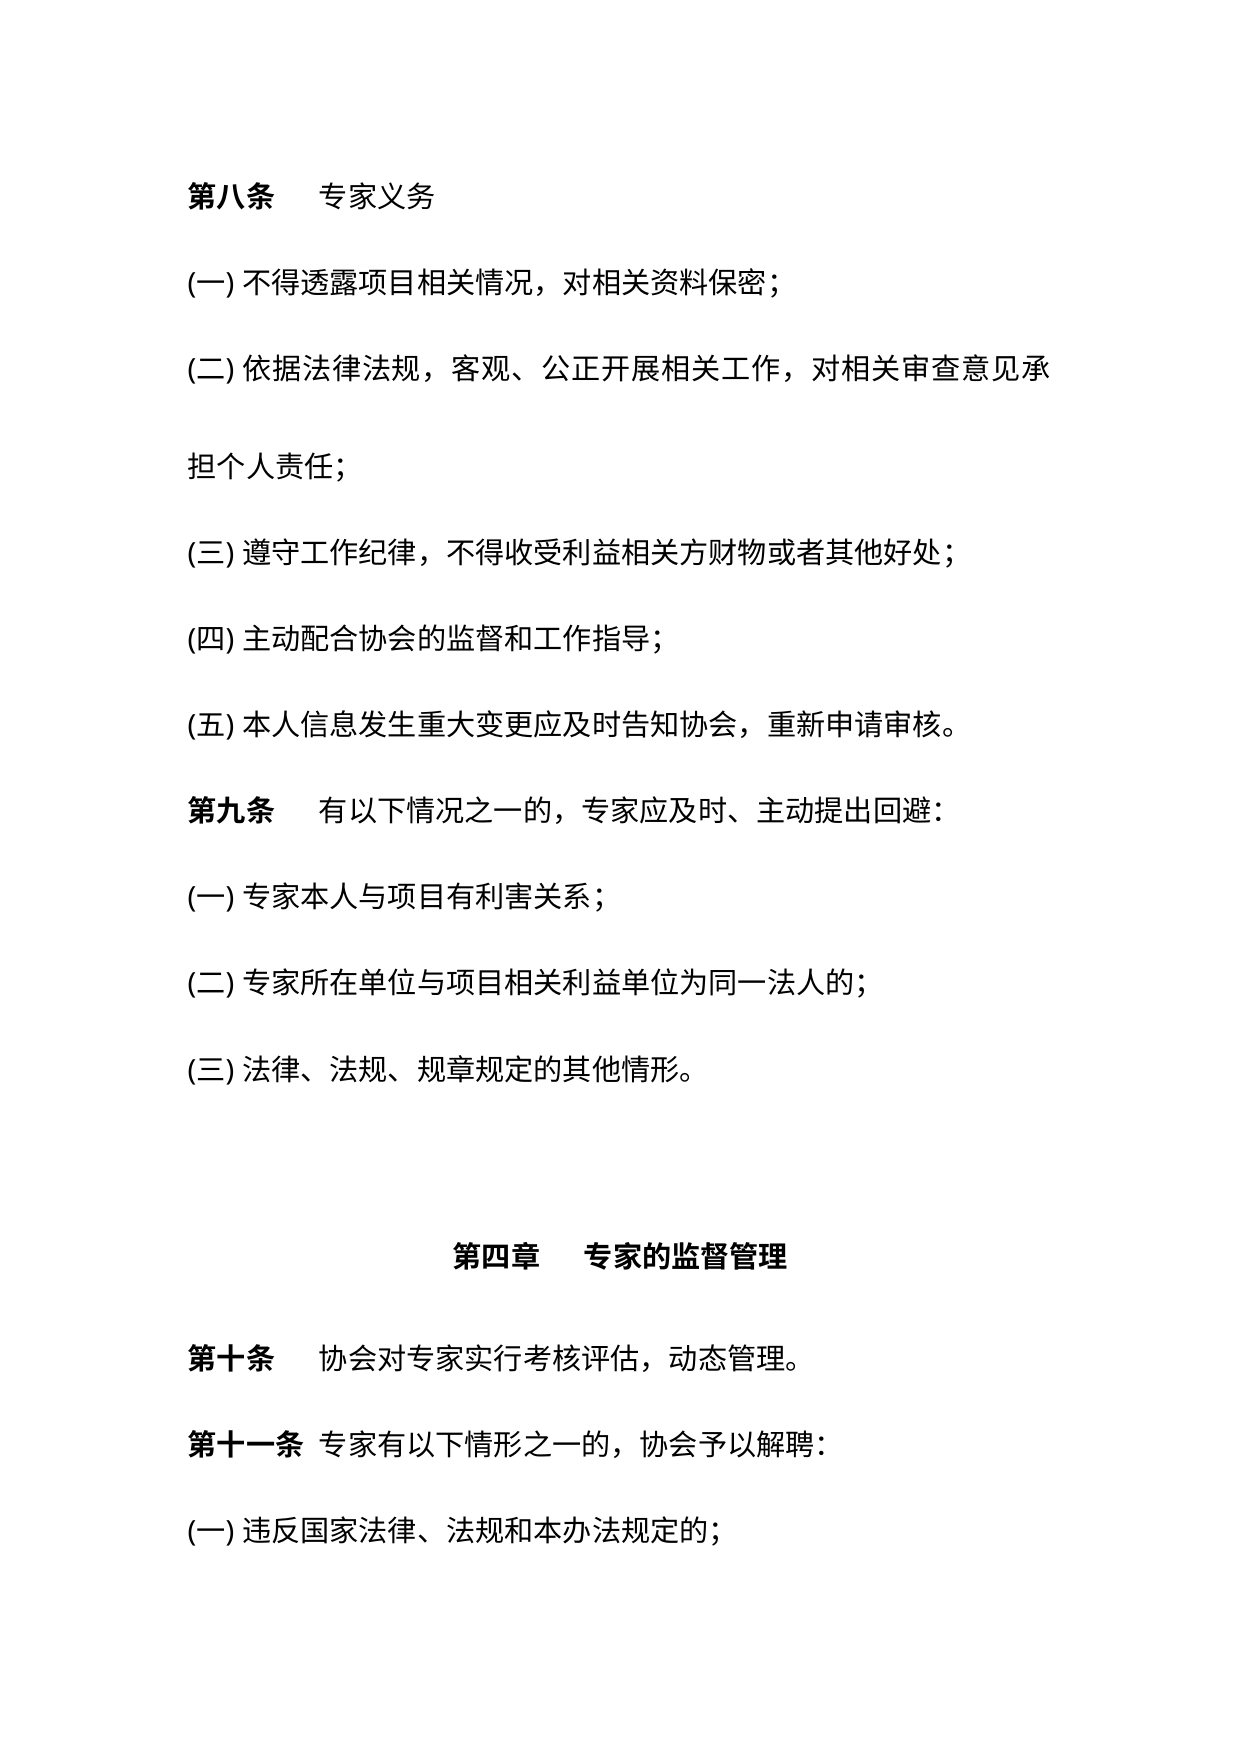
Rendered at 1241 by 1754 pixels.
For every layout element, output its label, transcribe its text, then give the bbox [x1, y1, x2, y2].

list 协会对专家实行考核评估，动态管理。 [187, 1324, 1053, 1389]
list 专家的监督管理 [187, 1222, 1053, 1287]
list 专家所在单位与项目相关利益单位为同一法人的； [187, 949, 1053, 1014]
list 依据法律法规，客观、公正开展相关工作，对相关审查意见承担个人责任； [187, 334, 1053, 497]
list 专家本人与项目有利害关系； [187, 862, 1053, 927]
list 法律、法规、规章规定的其他情形。 [187, 1035, 1053, 1100]
list 遵守工作纪律，不得收受利益相关方财物或者其他好处； [187, 518, 1053, 583]
list 有以下情况之一的，专家应及时、主动提出回避： [187, 776, 1053, 841]
list 违反国家法律、法规和本办法规定的； [187, 1497, 1053, 1562]
list 本人信息发生重大变更应及时告知协会，重新申请审核。 [187, 690, 1053, 755]
list 主动配合协会的监督和工作指导； [187, 604, 1053, 669]
list 不得透露项目相关情况，对相关资料保密； [187, 248, 1053, 313]
list 专家有以下情形之一的，协会予以解聘： [187, 1411, 1053, 1476]
list 专家义务 [187, 162, 1053, 227]
